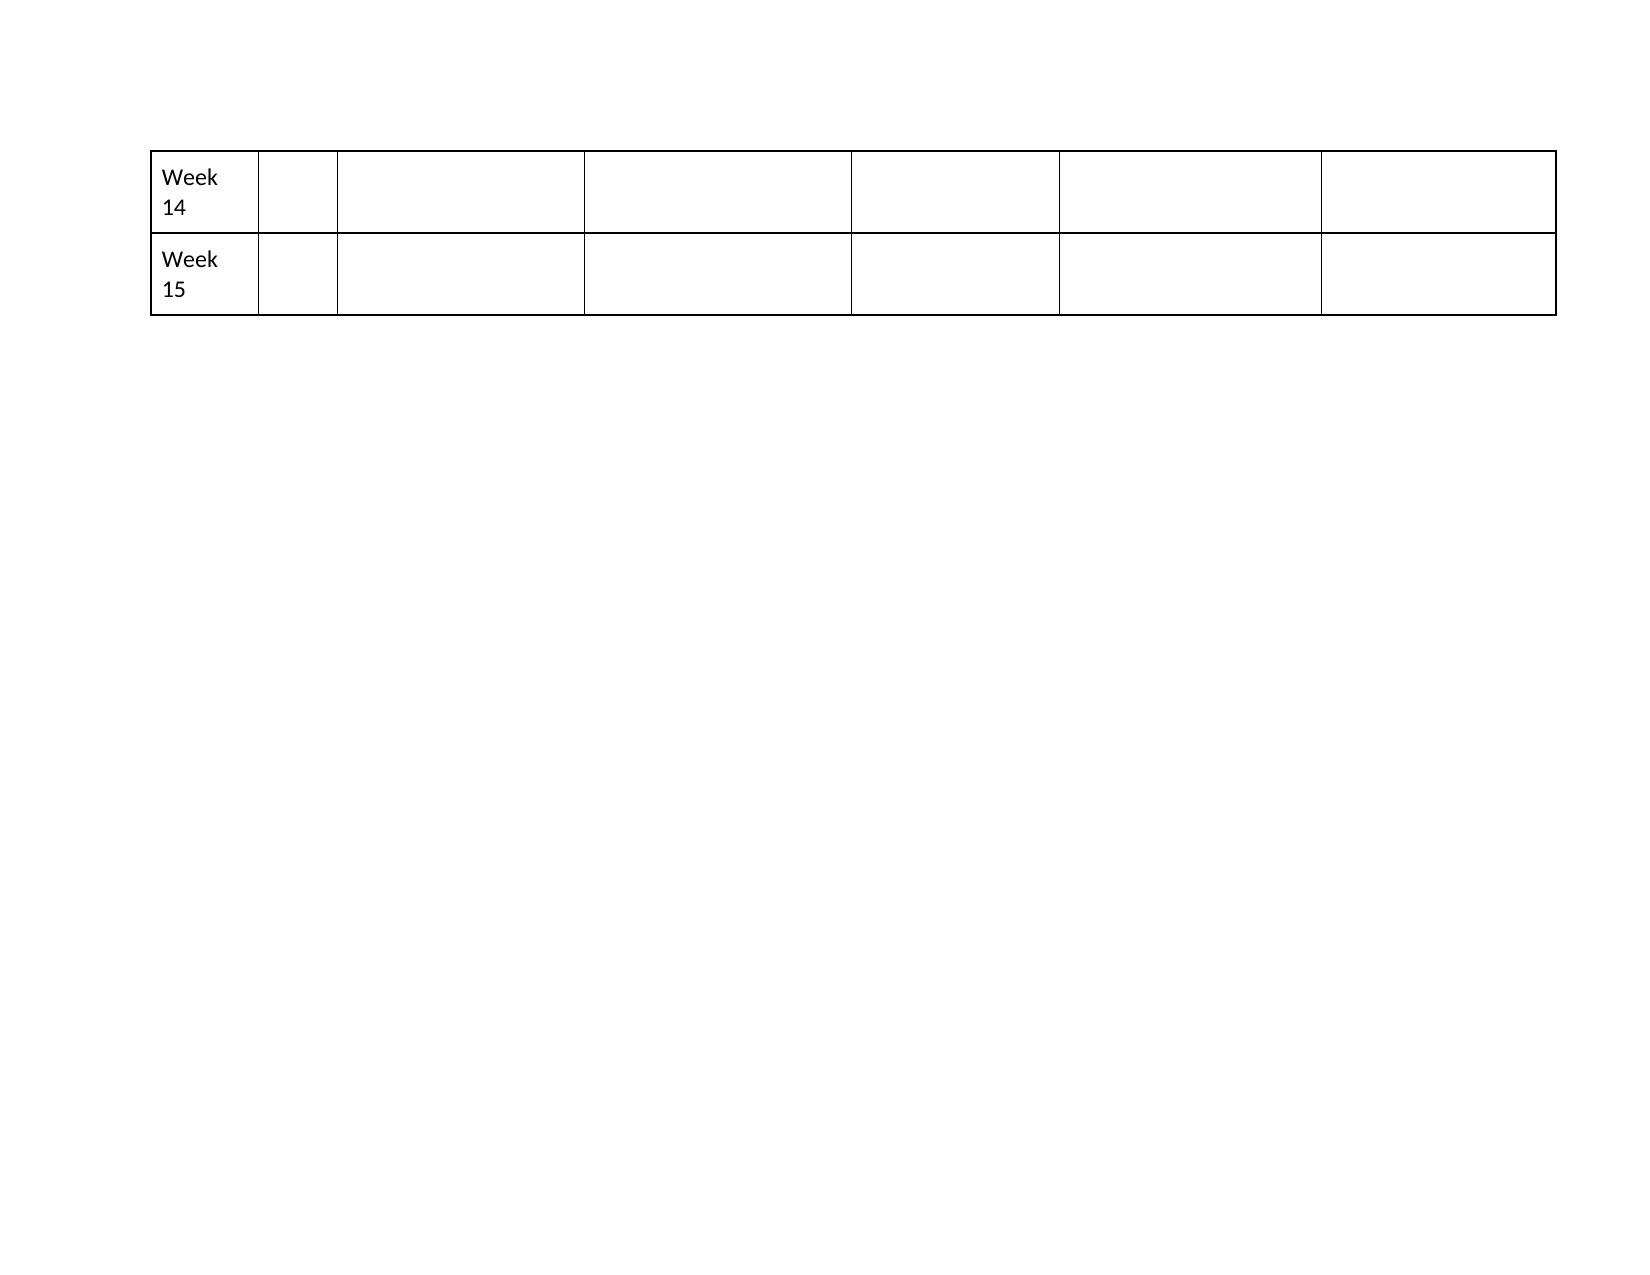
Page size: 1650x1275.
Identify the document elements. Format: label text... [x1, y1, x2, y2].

table_cell [1322, 152, 1555, 232]
table_cell [1060, 152, 1321, 232]
table_cell Week 14 [152, 152, 258, 232]
table_cell [585, 152, 851, 232]
table_cell [1060, 234, 1321, 314]
table_cell [338, 152, 584, 232]
table_cell Week 15 [152, 234, 258, 314]
table_cell [852, 234, 1059, 314]
table_cell [338, 234, 584, 314]
table_cell [259, 152, 337, 232]
table_cell [259, 234, 337, 314]
table_cell [585, 234, 851, 314]
table_cell [1322, 234, 1555, 314]
table_cell [852, 152, 1059, 232]
